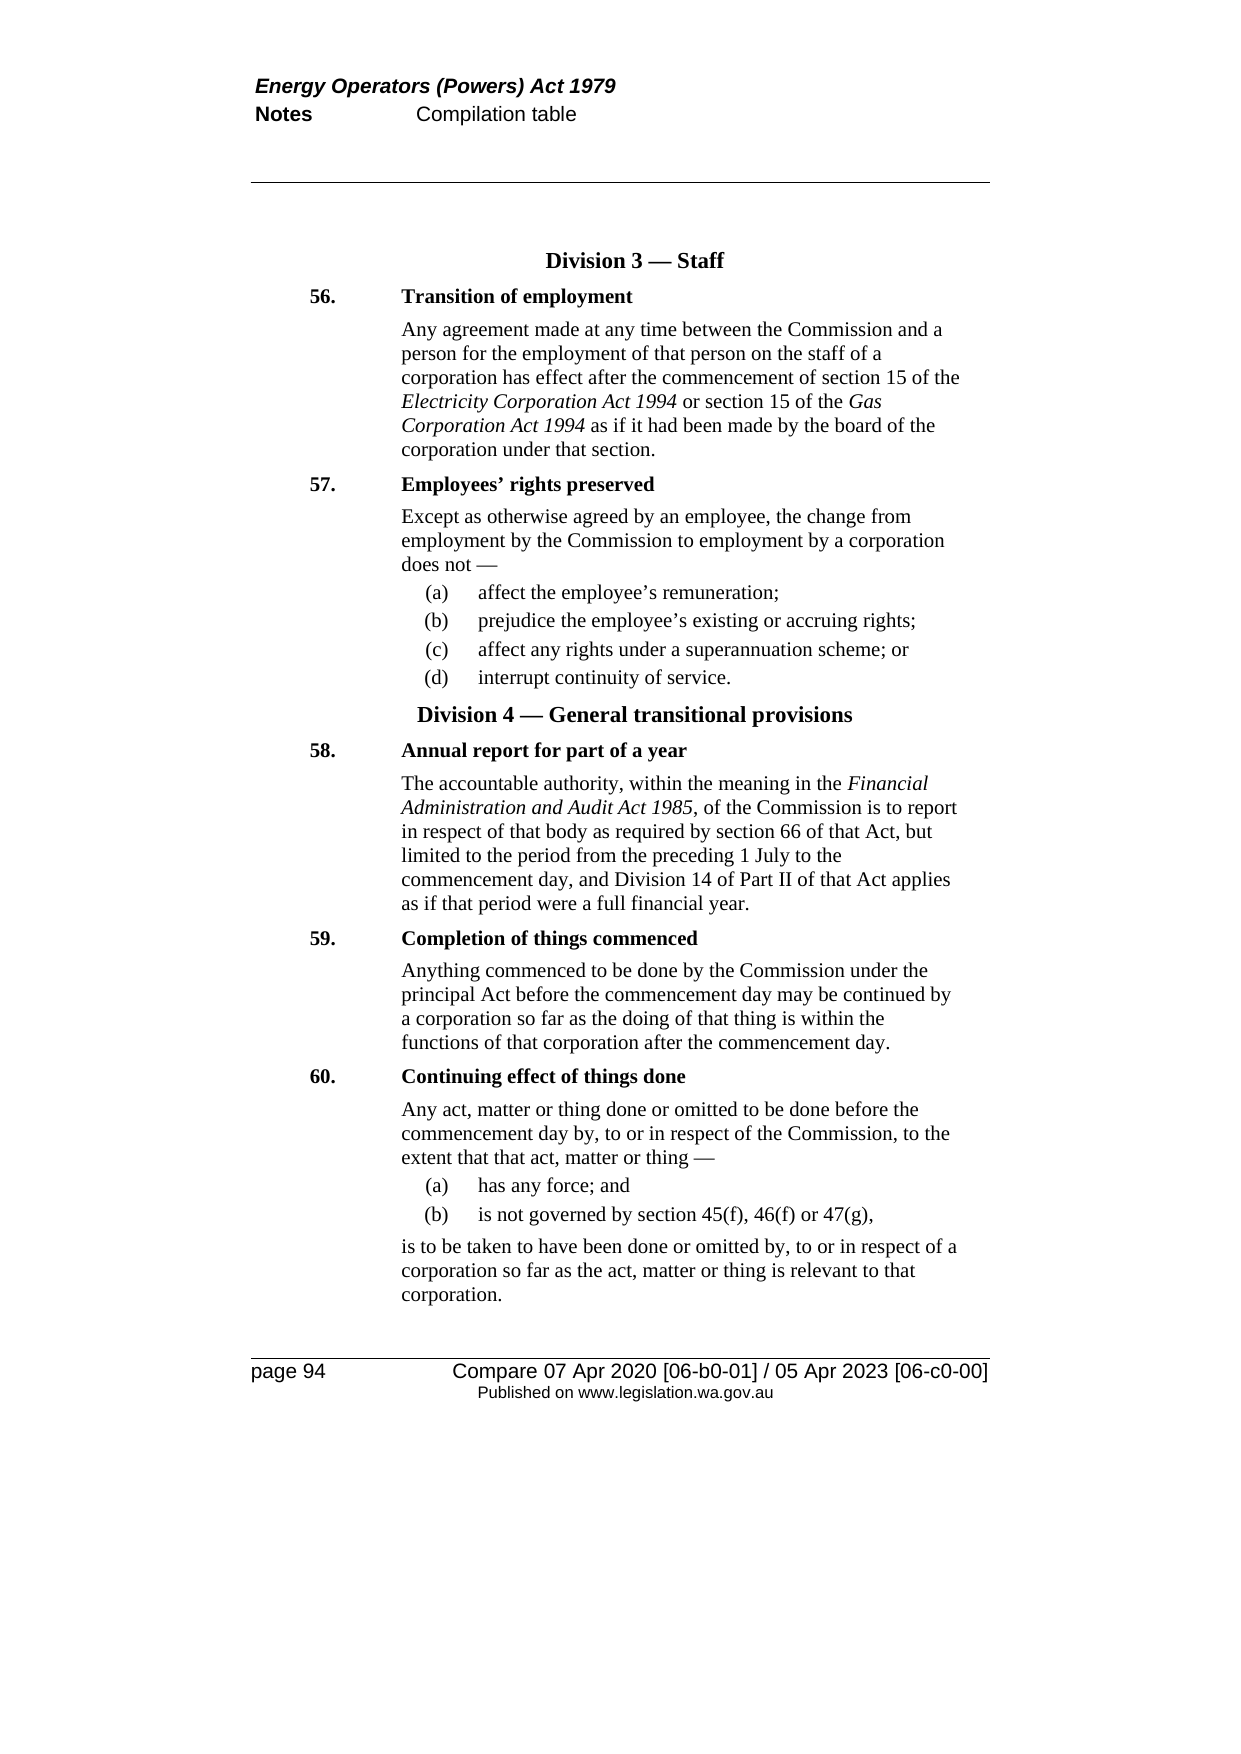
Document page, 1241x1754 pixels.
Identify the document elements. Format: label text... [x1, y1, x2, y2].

text Anything commenced to be done by the Commission under the principal Act before the commencement day may be continued by a corporation so far as the doing of that thing is within the functions of that corporation after the commencement day. [312, 958, 960, 1054]
text Except as otherwise agreed by an employee, the change from employment by the Commission to employment by a corporation does not — [312, 504, 960, 576]
text Any act, matter or thing done or omitted to be done before the commencement day by, to or in respect of the Commission, to the extent that that act, matter or thing — [312, 1097, 960, 1169]
subtitle 56. Transition of employment [309, 284, 960, 308]
text is to be taken to have been done or omitted by, to or in respect of a corporation so far as the act, matter or thing is relevant to that corporation. [312, 1234, 960, 1306]
text (b) prejudice the employee’s existing or accruing rights; [389, 608, 960, 632]
subtitle 58. Annual report for part of a year [309, 738, 960, 762]
text (a) has any force; and [389, 1173, 960, 1197]
subtitle 59. Completion of things commenced [309, 925, 960, 949]
text (a) affect the employee’s remuneration; [389, 580, 960, 604]
text (d) interrupt continuity of service. [389, 665, 960, 689]
text The accountable authority, within the meaning in the Financial Administration and Audit Act 1985, of the Commission is to report in respect of that body as required by section 66 of that Act, but limited to the period from the preceding 1 July to the commencement day, and Division 14 of Part II of that Act applies as if that period were a full financial year. [312, 771, 960, 915]
text (b) is not governed by section 45(f), 46(f) or 47(g), [389, 1201, 960, 1226]
text Any agreement made at any time between the Commission and a person for the employment of that person on the staff of a corporation has effect after the commencement of section 15 of the Electricity Corporation Act 1994 or section 15 of the Gas Corporation Act 1994 as if it had been made by the board of the corporation under that section. [312, 317, 960, 461]
subtitle Division 3 — Staff [309, 247, 960, 274]
text (c) affect any rights under a superannuation scheme; or [389, 637, 960, 661]
subtitle 60. Continuing effect of things done [309, 1064, 960, 1088]
subtitle Division 4 — General transitional provisions [309, 701, 960, 728]
subtitle 57. Employees’ rights preserved [309, 471, 960, 496]
